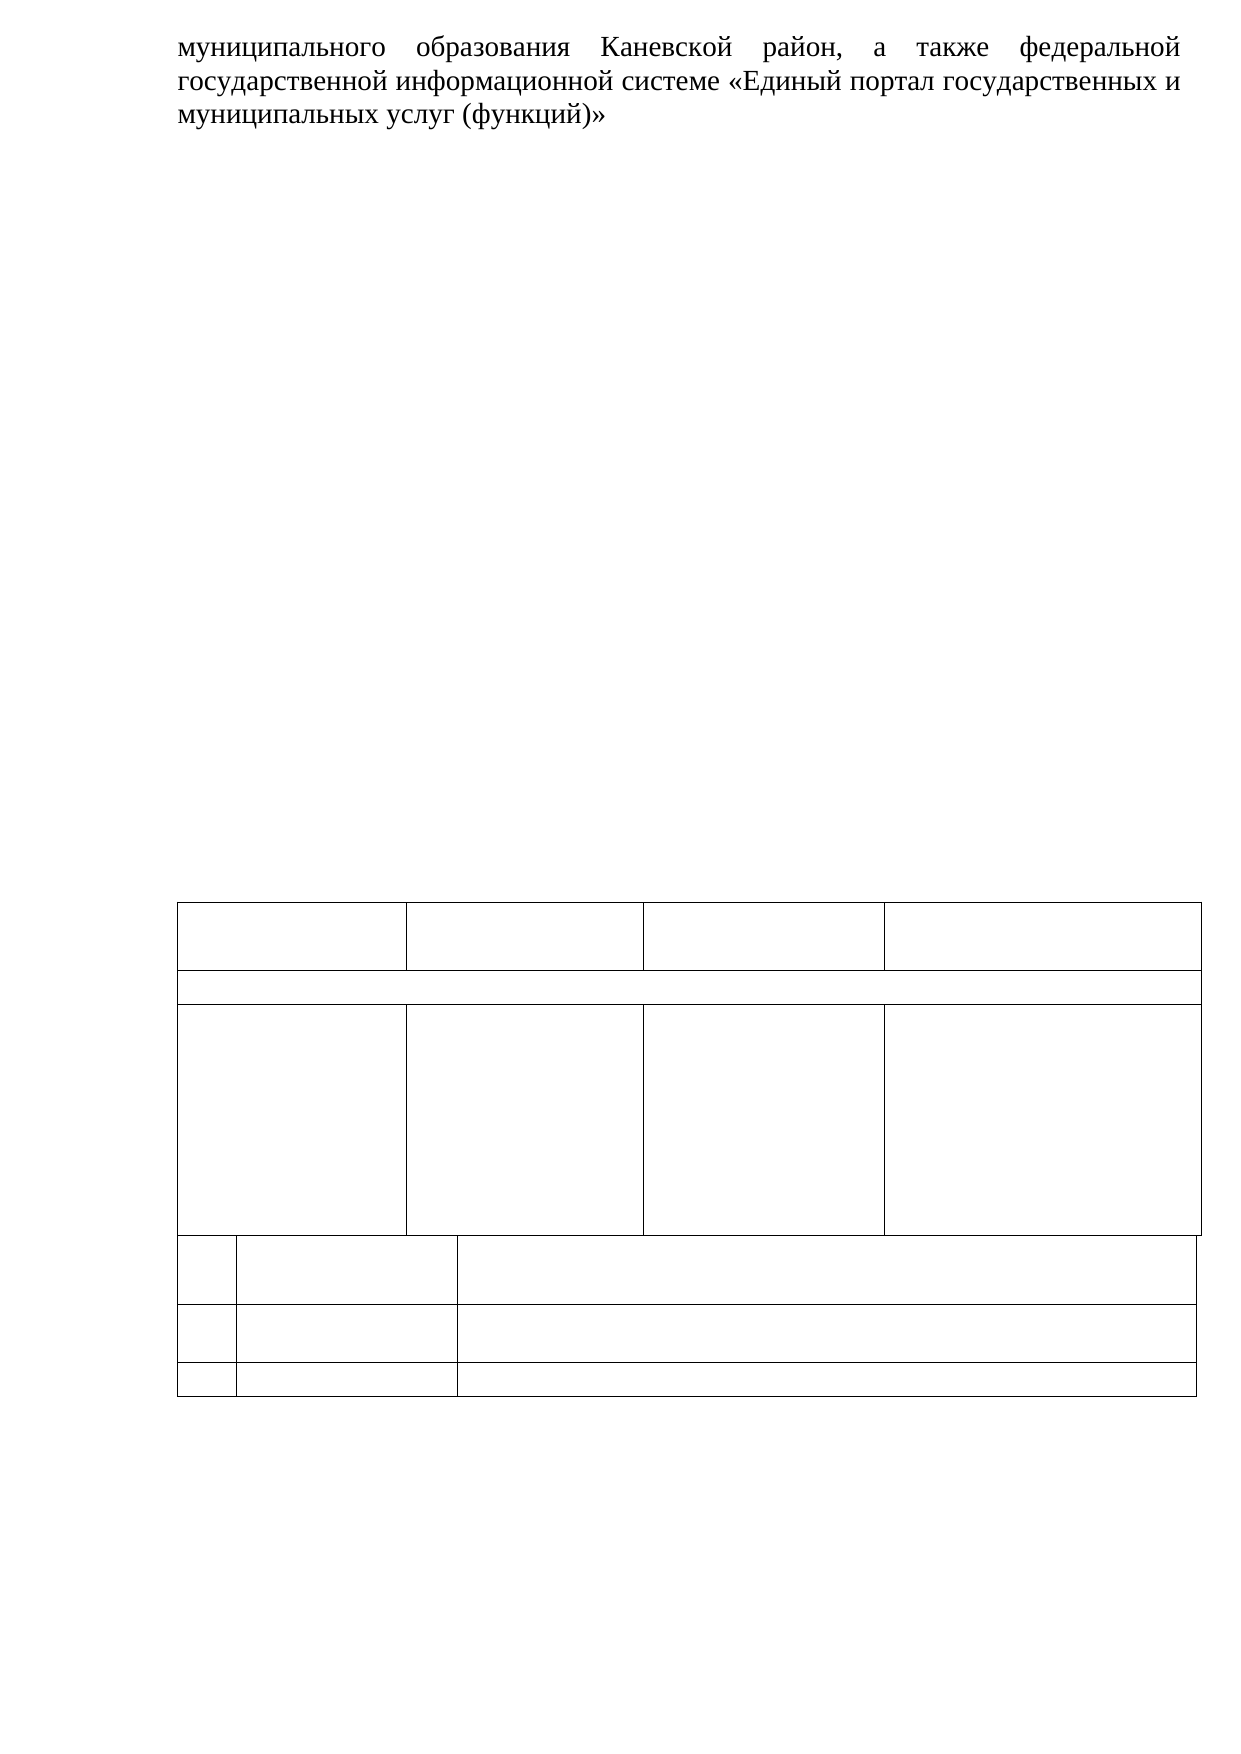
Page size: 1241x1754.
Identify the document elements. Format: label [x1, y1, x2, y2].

table_header [644, 903, 884, 970]
table_cell [178, 971, 1201, 1004]
table_header [178, 903, 406, 970]
table_cell [237, 1305, 457, 1362]
table_cell [458, 1236, 1196, 1303]
table_cell [885, 1005, 1201, 1235]
table_cell [178, 1236, 236, 1303]
table_cell [644, 1005, 884, 1235]
table_cell [178, 1363, 236, 1396]
title [177, 29, 1181, 130]
table_cell [178, 1005, 406, 1235]
table_cell [458, 1305, 1196, 1362]
table_header [407, 903, 643, 970]
table_cell [237, 1363, 457, 1396]
table_header [885, 903, 1201, 970]
table_cell [458, 1363, 1196, 1396]
table_cell [237, 1236, 457, 1303]
table_cell [407, 1005, 643, 1235]
table_cell [178, 1305, 236, 1362]
